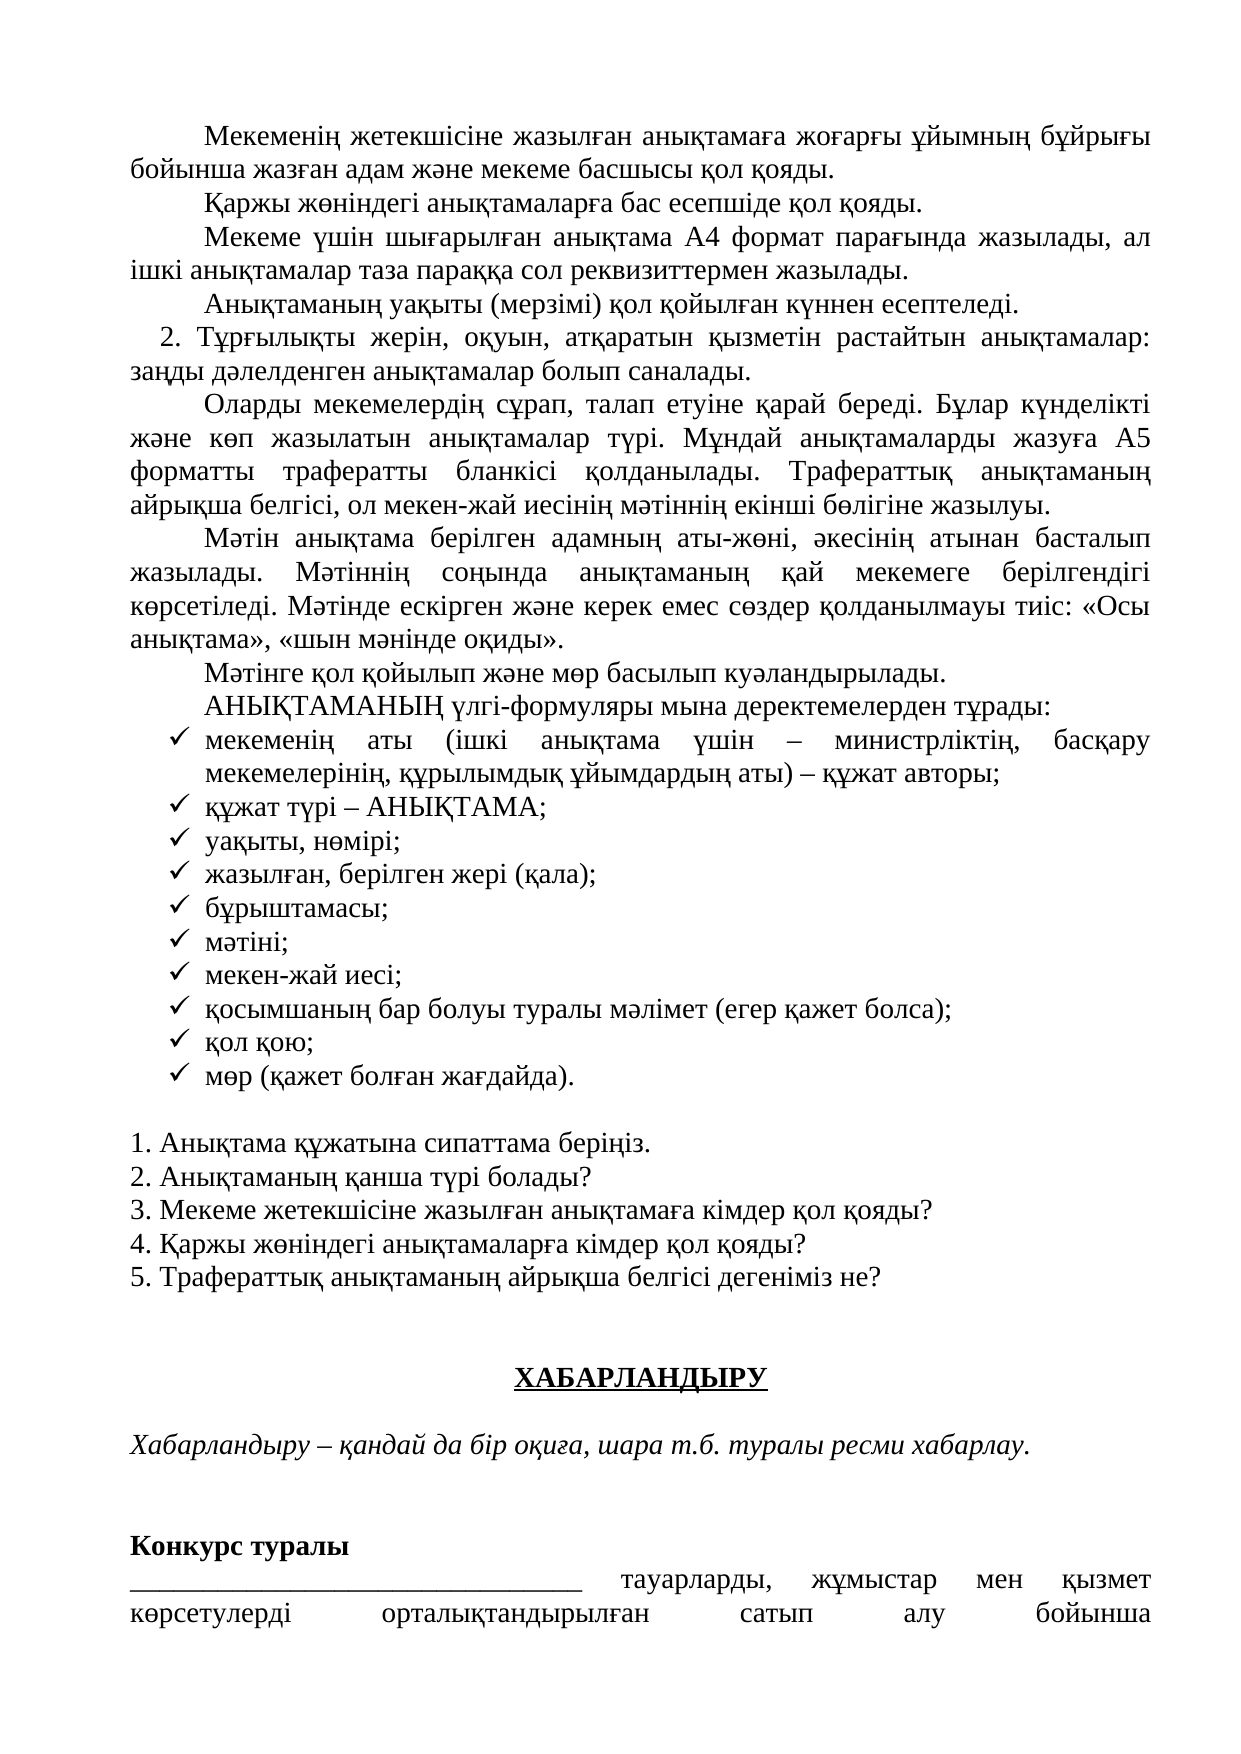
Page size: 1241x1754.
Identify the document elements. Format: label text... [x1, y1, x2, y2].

text 1. Анықтама құжатына сипаттама беріңіз. [130, 1125, 1152, 1159]
text ХАБАРЛАНДЫРУ [130, 1360, 1152, 1394]
list уақыты, нөмірі; [167, 823, 1152, 856]
list қол қою; [167, 1024, 1152, 1058]
text Конкурс туралы [130, 1528, 1152, 1561]
text Қаржы жөніндегі анықтамаларға бас есепшіде қол қояды. [130, 185, 1152, 219]
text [130, 1561, 1152, 1628]
text Хабарландыру – қандай да бір оқиға, шара т.б. туралы ресми хабарлау. [130, 1427, 1152, 1461]
text Мәтін анықтама берілген адамның аты-жөні, әкесінің атынан басталып жазылады. Мәтіннің соңында анықтаманың қай мекемеге берілгендігі көрсетіледі. Мәтінде ескірген және керек емес сөздер қолданылмауы тиіс: «Осы анықтама», «шын мәнінде оқиды». [130, 521, 1152, 655]
list мөр (қажет болған жағдайда). [167, 1058, 1152, 1092]
text АНЫҚТАМАНЫҢ үлгі-формуляры мына деректемелерден тұрады: [130, 688, 1152, 722]
list мекеменің аты (ішкі анықтама үшін – министрліктің, басқару мекемелерінің, құрылымдық ұйымдардың аты) – құжат авторы; [167, 722, 1152, 789]
text Оларды мекемелердің сұрап, талап етуіне қарай береді. Бұлар күнделікті және көп жазылатын анықтамалар түрі. Мұндай анықтамаларды жазуға А5 форматты трафератты бланкісі қолданылады. Трафераттық анықтаманың айрықша белгісі, ол мекен-жай иесінің мәтіннің екінші бөлігіне жазылуы. [130, 386, 1152, 521]
list бұрыштамасы; [167, 890, 1152, 924]
text 3. Мекеме жетекшісіне жазылған анықтамаға кімдер қол қояды? [130, 1192, 1152, 1226]
text Мекеменің жетекшісіне жазылған анықтамаға жоғарғы ұйымның бұйрығы бойынша жазған адам және мекеме басшысы қол қояды. [130, 118, 1152, 185]
text 2. Анықтаманың қанша түрі болады? [130, 1159, 1152, 1192]
list қосымшаның бар болуы туралы мәлімет (егер қажет болса); [167, 991, 1152, 1024]
list құжат түрі – АНЫҚТАМА; [167, 789, 1152, 823]
list мекен-жай иесі; [167, 957, 1152, 991]
text Анықтаманың уақыты (мерзімі) қол қойылған күннен есептеледі. [130, 286, 1152, 319]
text 2. Тұрғылықты жерін, оқуын, атқаратын қызметін растайтын анықтамалар: заңды дәлелденген анықтамалар болып саналады. [130, 319, 1152, 386]
text 5. Трафераттық анықтаманың айрықша белгісі дегеніміз не? [130, 1259, 1152, 1293]
text 4. Қаржы жөніндегі анықтамаларға кімдер қол қояды? [130, 1226, 1152, 1259]
list жазылған, берілген жері (қала); [167, 856, 1152, 890]
list мәтіні; [167, 924, 1152, 957]
text Мекеме үшін шығарылған анықтама А4 формат парағында жазылады, ал ішкі анықтамалар таза параққа сол реквизиттермен жазылады. [130, 219, 1152, 286]
text Мәтінге қол қойылып және мөр басылып куәландырылады. [130, 655, 1152, 688]
